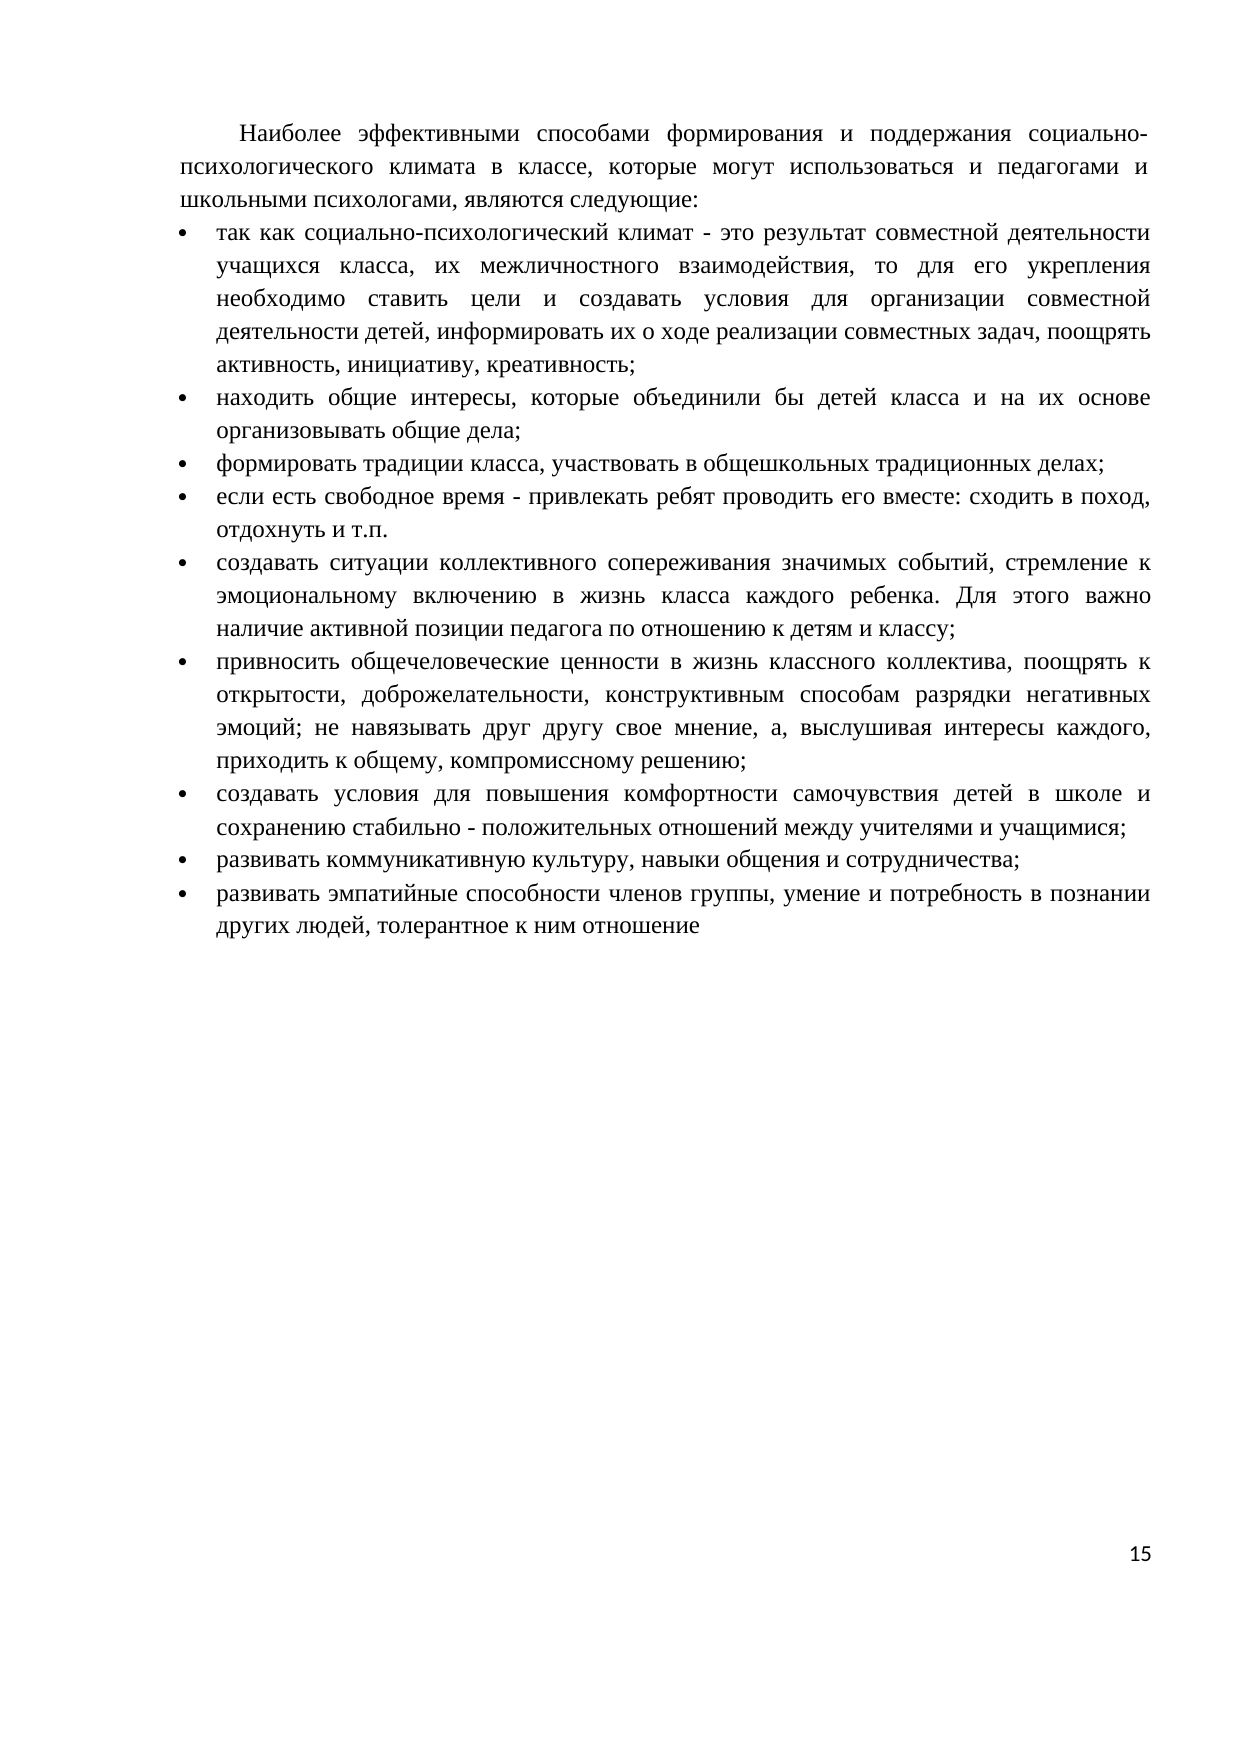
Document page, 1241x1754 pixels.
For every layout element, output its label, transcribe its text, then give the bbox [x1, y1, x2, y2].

list если есть свободное время - привлекать ребят проводить его вместе: сходить в поход, отдохнуть и т.п. [179, 481, 1152, 543]
list развивать коммуникативную культуру, навыки общения и сотрудничества; [179, 844, 1152, 873]
list создавать ситуации коллективного сопереживания значимых событий, стремление к эмоциональному включению в жизнь класса каждого ребенка. Для этого важно наличие активной позиции педагога по отношению к детям и классу; [179, 547, 1152, 642]
list привносить общечеловеческие ценности в жизнь классного коллектива, поощрять к открытости, доброжелательности, конструктивным способам разрядки негативных эмоций; не навязывать друг другу свое мнение, а, выслушивая интересы каждого, приходить к общему, компромиссному решению; [179, 646, 1152, 774]
list так как социально-психологический климат - это результат совместной деятельности учащихся класса, их межличностного взаимодействия, то для его укрепления необходимо ставить цели и создавать условия для организации совместной деятельности детей, информировать их о ходе реализации совместных задач, поощрять активность, инициативу, креативность; [179, 217, 1152, 378]
text Наиболее эффективными способами формирования и поддержания социально-психологического климата в классе, которые могут использоваться и педагогами и школьными психологами, являются следующие: [180, 118, 1149, 213]
list находить общие интересы, которые объединили бы детей класса и на их основе организовывать общие дела; [179, 382, 1152, 444]
list формировать традиции класса, участвовать в общешкольных традиционных делах; [179, 448, 1152, 477]
list развивать эмпатийные способности членов группы, умение и потребность в познании других людей, толерантное к ним отношение [179, 878, 1152, 939]
list создавать условия для повышения комфортности самочувствия детей в школе и сохранению стабильно - положительных отношений между учителями и учащимися; [179, 778, 1152, 840]
